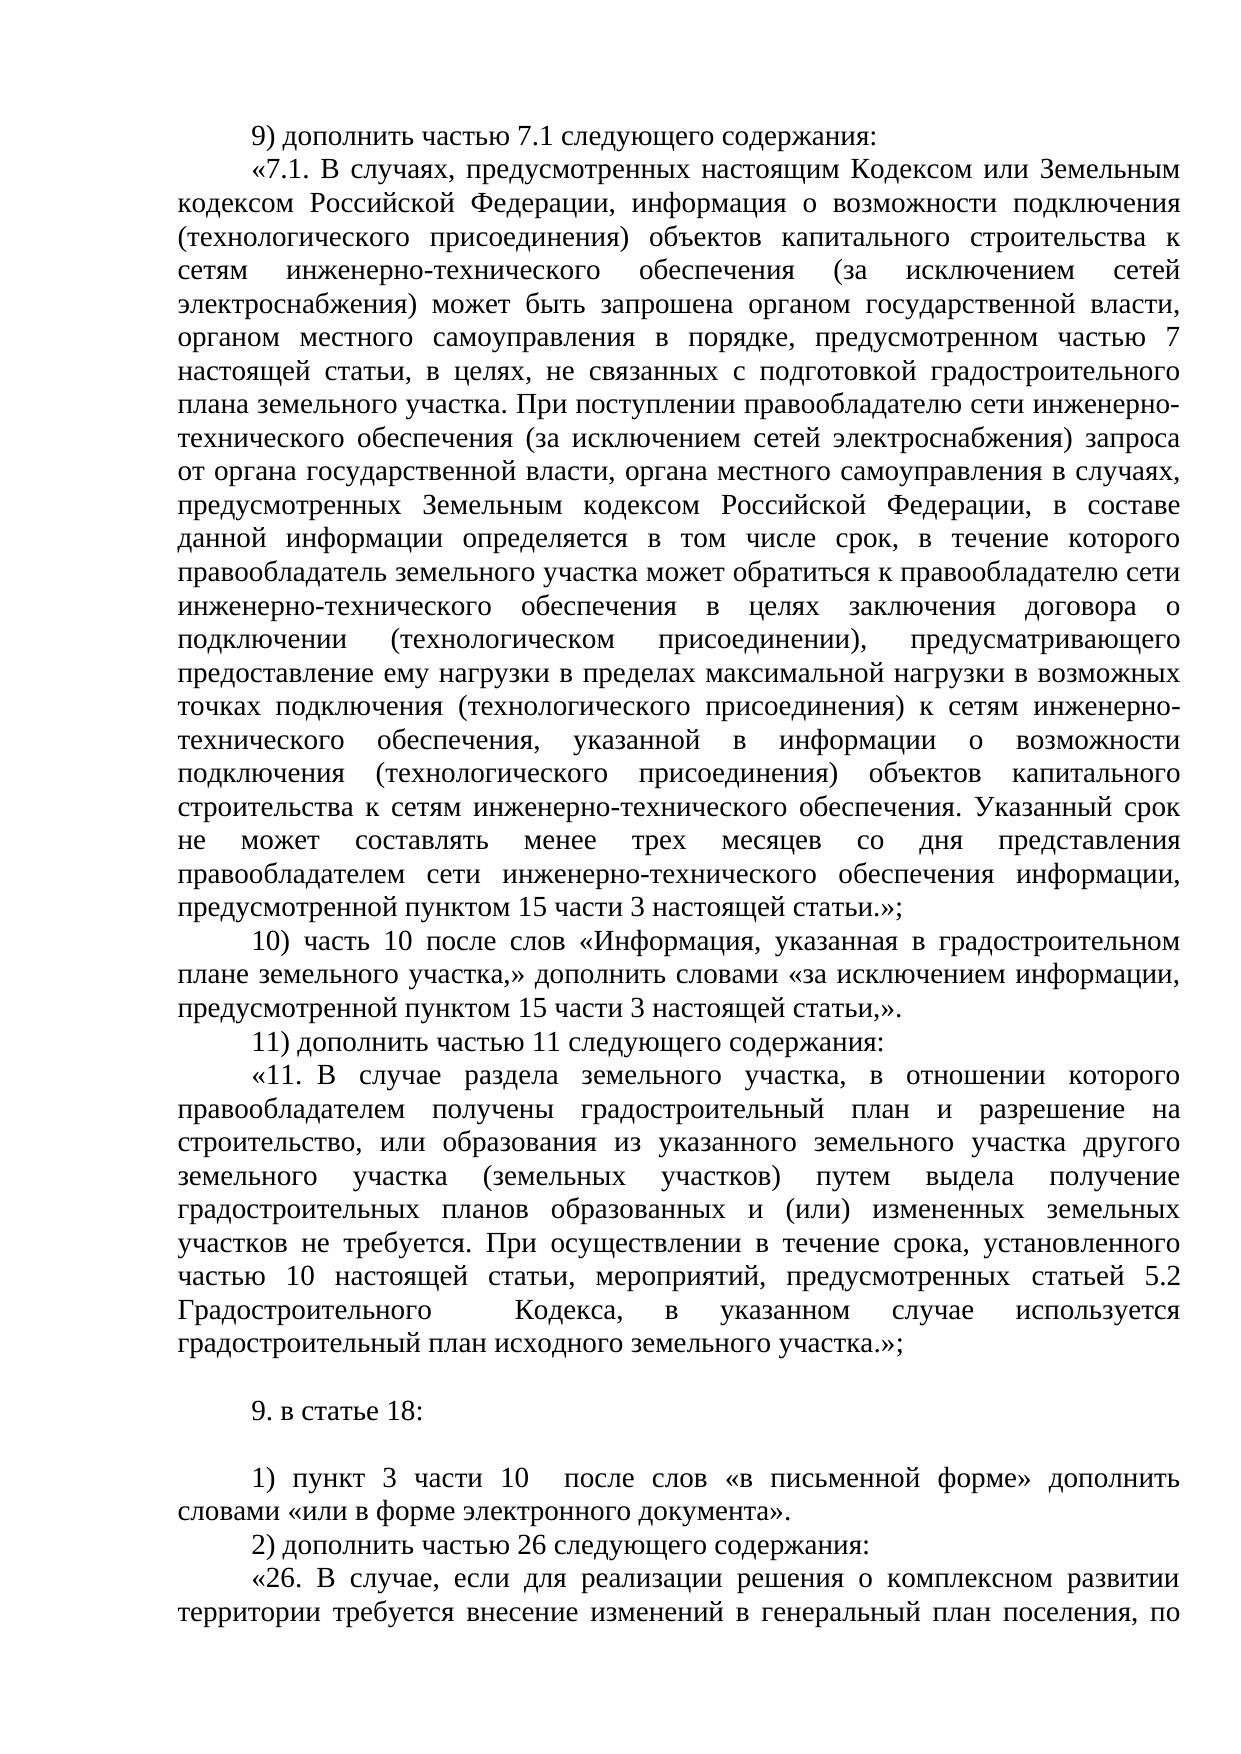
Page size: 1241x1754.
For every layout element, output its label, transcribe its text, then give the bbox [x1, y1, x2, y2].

text 1) пункт 3 части 10 после слов «в письменной форме» дополнить словами «или в форме электронного документа». [177, 1460, 1181, 1527]
text «7.1. В случаях, предусмотренных настоящим Кодексом или Земельным кодексом Российской Федерации, информация о возможности подключения (технологического присоединения) объектов капитального строительства к сетям инженерно-технического обеспечения (за исключением сетей электроснабжения) может быть запрошена органом государственной власти, органом местного самоуправления в порядке, предусмотренном частью 7 настоящей статьи, в целях, не связанных с подготовкой градостроительного плана земельного участка. При поступлении правообладателю сети инженерно-технического обеспечения (за исключением сетей электроснабжения) запроса от органа государственной власти, органа местного самоуправления в случаях, предусмотренных Земельным кодексом Российской Федерации, в составе данной информации определяется в том числе срок, в течение которого правообладатель земельного участка может обратиться к правообладателю сети инженерно-технического обеспечения в целях заключения договора о подключении (технологическом присоединении), предусматривающего предоставление ему нагрузки в пределах максимальной нагрузки в возможных точках подключения (технологического присоединения) к сетям инженерно-технического обеспечения, указанной в информации о возможности подключения (технологического присоединения) объектов капитального строительства к сетям инженерно-технического обеспечения. Указанный срок не может составлять менее трех месяцев со дня представления правообладателем сети инженерно-технического обеспечения информации, предусмотренной пунктом 15 части 3 настоящей статьи.»; [177, 152, 1181, 923]
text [177, 1560, 1181, 1627]
text 2) дополнить частью 26 следующего содержания: [177, 1527, 1181, 1560]
text 11) дополнить частью 11 следующего содержания: [177, 1024, 1181, 1057]
text 9. в статье 18: [177, 1393, 1181, 1426]
text 9) дополнить частью 7.1 следующего содержания: [177, 118, 1181, 152]
text 10) часть 10 после слов «Информация, указанная в градостроительном плане земельного участка,» дополнить словами «за исключением информации, предусмотренной пунктом 15 части 3 настоящей статьи,». [177, 923, 1181, 1024]
text «11. В случае раздела земельного участка, в отношении которого правообладателем получены градостроительный план и разрешение на строительство, или образования из указанного земельного участка другого земельного участка (земельных участков) путем выдела получение градостроительных планов образованных и (или) измененных земельных участков не требуется. При осуществлении в течение срока, установленного частью 10 настоящей статьи, мероприятий, предусмотренных статьей 5.2 Градостроительного Кодекса, в указанном случае используется градостроительный план исходного земельного участка.»; [177, 1057, 1181, 1359]
